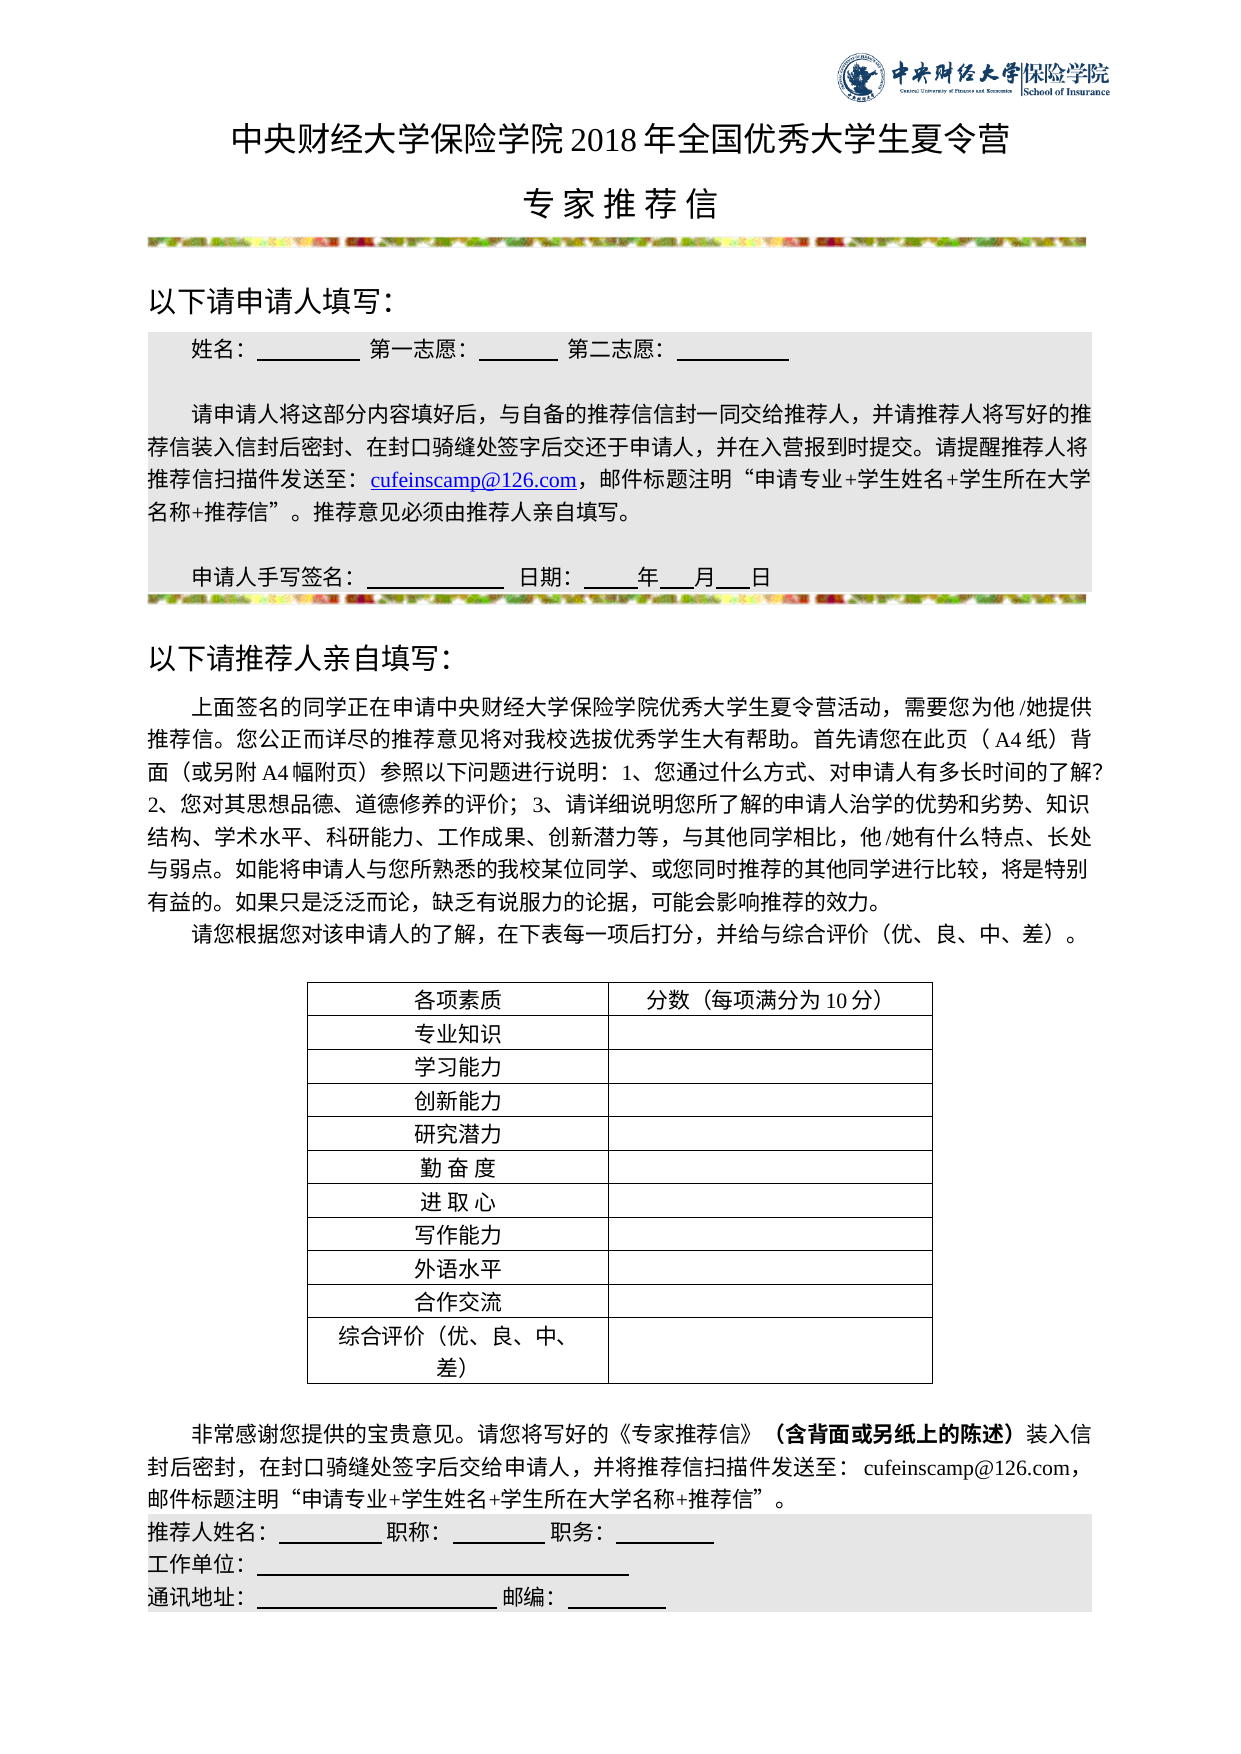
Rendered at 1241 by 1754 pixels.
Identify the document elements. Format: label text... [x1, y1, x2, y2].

table_cell 创新能力 [308, 1084, 608, 1116]
text 上面签名的同学正在申请中央财经大学保险学院优秀大学生夏令营活动，需要您为他/她提供推荐信。您公正而详尽的推荐意见将对我校选拔优秀学生大有帮助。首先请您在此页（A4纸）背面（或另附A4幅附页）参照以下问题进行说明：1、您通过什么方式、对申请人有多长时间的了解？2、您对其思想品德、道德修养的评价；3、请详细说明您所了解的申请人治学的优势和劣势、知识结构、学术水平、科研能力、工作成果、创新潜力等，与其他同学相比，他/她有什么特点、长处与弱点。如能将申请人与您所熟悉的我校某位同学、或您同时推荐的其他同学进行比较，将是特别有益的。如果只是泛泛而论，缺乏有说服力的论据，可能会影响推荐的效力。 [148, 689, 1092, 917]
picture [147, 591, 1087, 608]
picture [147, 234, 1087, 251]
picture [837, 47, 1128, 116]
table_cell 综合评价（优、良、中、差） [308, 1318, 608, 1383]
table_cell [609, 1184, 932, 1217]
text 中央财经大学保险学院2018年全国优秀大学生夏令营 [148, 104, 1092, 169]
text 通讯地址： 邮编： [148, 1579, 1092, 1612]
table_cell 合作交流 [308, 1285, 608, 1317]
text 申请人手写签名： 日期： 年 月 日 [148, 559, 1092, 592]
table_cell [609, 1050, 932, 1082]
table_cell [609, 1251, 932, 1284]
table_cell [609, 1151, 932, 1183]
text 专 家 推 荐 信 [148, 169, 1092, 234]
table_cell 勤 奋 度 [308, 1151, 608, 1183]
table_cell 专业知识 [308, 1016, 608, 1049]
table_cell 研究潜力 [308, 1117, 608, 1149]
table_header 各项素质 [308, 983, 608, 1015]
text 请申请人将这部分内容填好后，与自备的推荐信信封一同交给推荐人，并请推荐人将写好的推荐信装入信封后密封、在封口骑缝处签字后交还于申请人，并在入营报到时提交。请提醒推荐人将推荐信扫描件发送至：cufeinscamp@126.com，邮件标题注明“申请专业+学生姓名+学生所在大学名称+推荐信”。推荐意见必须由推荐人亲自填写。 [148, 397, 1092, 527]
text 非常感谢您提供的宝贵意见。请您将写好的《专家推荐信》（含背面或另纸上的陈述）装入信封后密封，在封口骑缝处签字后交给申请人，并将推荐信扫描件发送至：cufeinscamp@126.com，邮件标题注明“申请专业+学生姓名+学生所在大学名称+推荐信”。 [148, 1417, 1092, 1514]
table_cell [609, 1117, 932, 1149]
table_cell [609, 1016, 932, 1049]
table_header 分数（每项满分为10分） [609, 983, 932, 1015]
table_cell [609, 1285, 932, 1317]
table_cell 外语水平 [308, 1251, 608, 1284]
table_cell [609, 1318, 932, 1383]
text 推荐人姓名： 职称： 职务： [148, 1514, 1092, 1547]
text 工作单位： [148, 1547, 1092, 1579]
text 请您根据您对该申请人的了解，在下表每一项后打分，并给与综合评价（优、良、中、差）。 [148, 917, 1092, 949]
table_cell 写作能力 [308, 1218, 608, 1250]
table_cell 学习能力 [308, 1050, 608, 1082]
table_cell [609, 1218, 932, 1250]
text 以下请申请人填写： [148, 267, 1092, 332]
text 以下请推荐人亲自填写： [148, 624, 1092, 689]
text 姓名： 第一志愿： 第二志愿： [148, 332, 1092, 364]
table_cell [609, 1084, 932, 1116]
table_cell 进 取 心 [308, 1184, 608, 1217]
